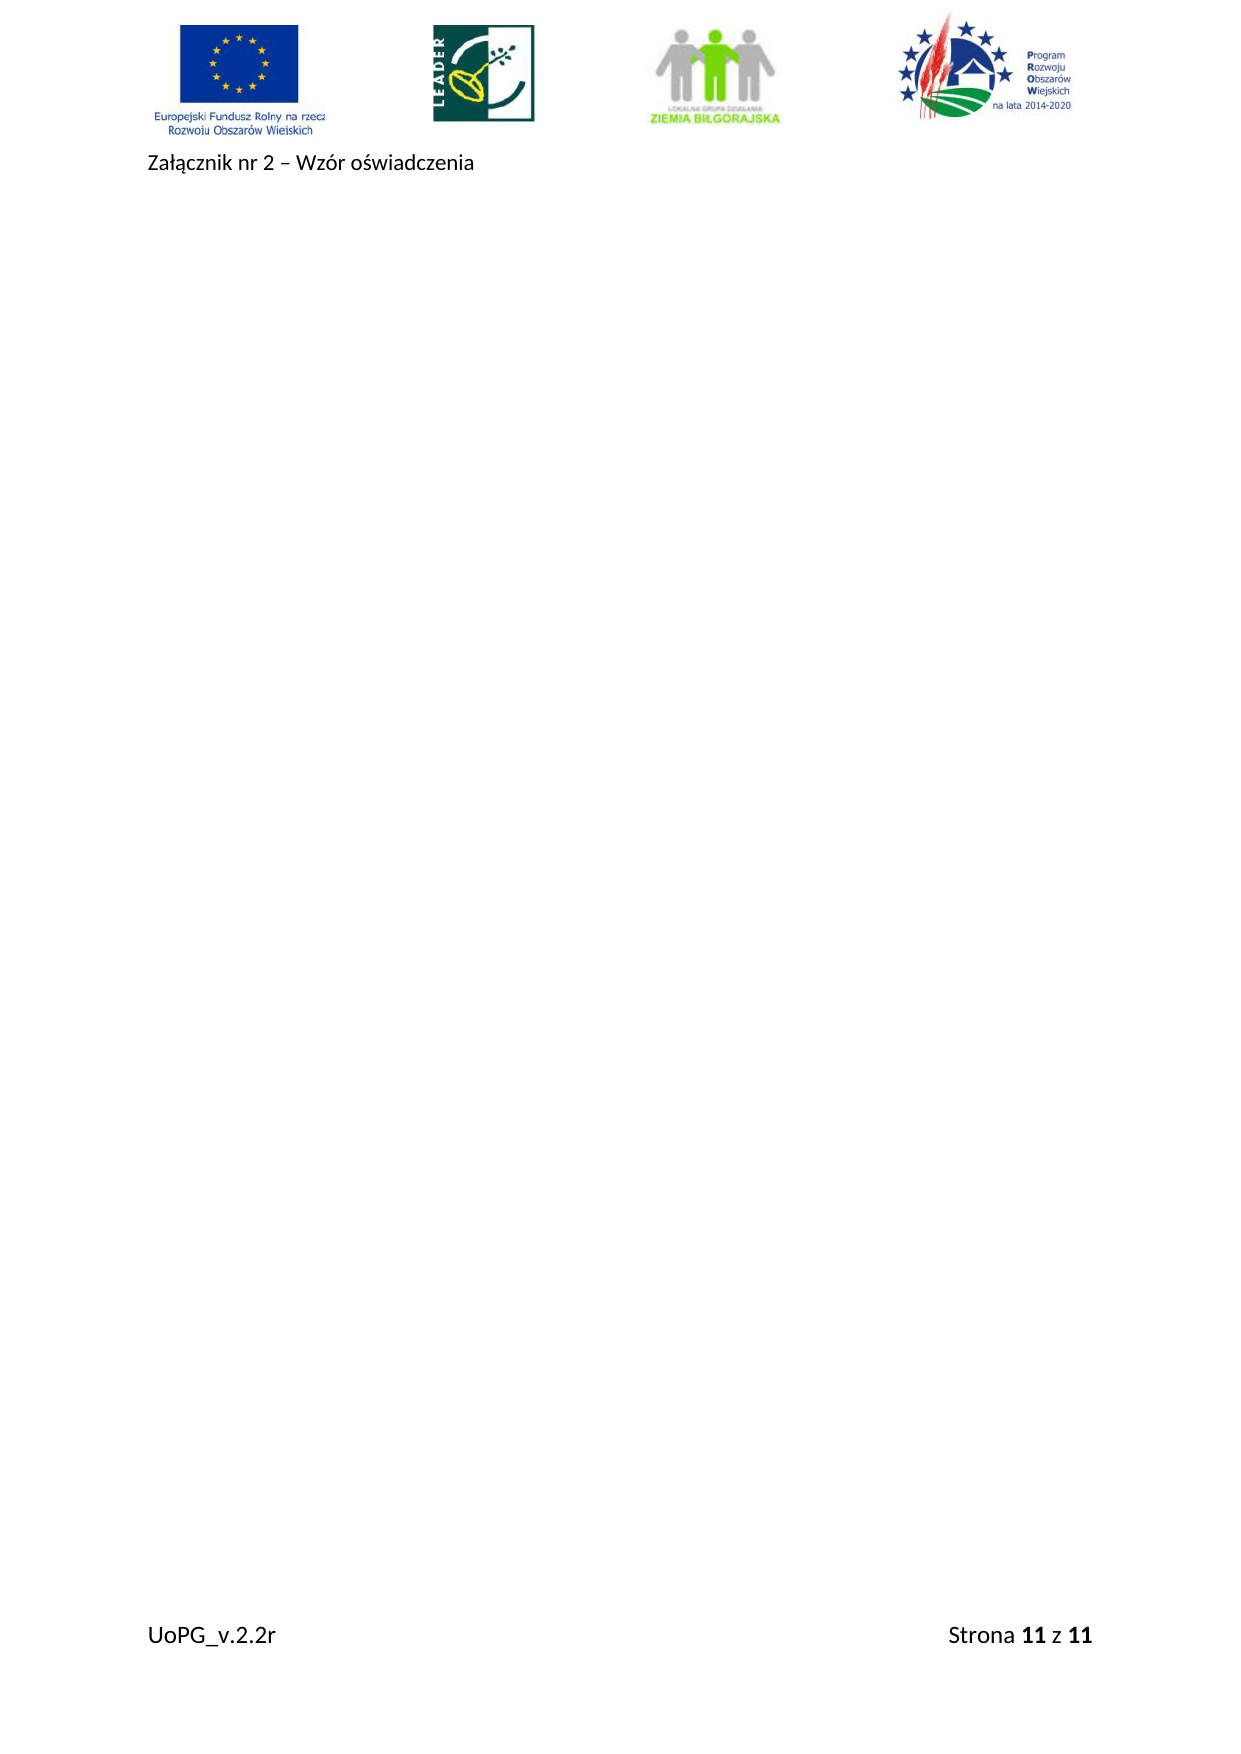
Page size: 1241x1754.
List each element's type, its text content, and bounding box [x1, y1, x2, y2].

text Załącznik nr 2 – Wzór oświadczenia [148, 148, 1093, 176]
picture [645, 25, 786, 129]
